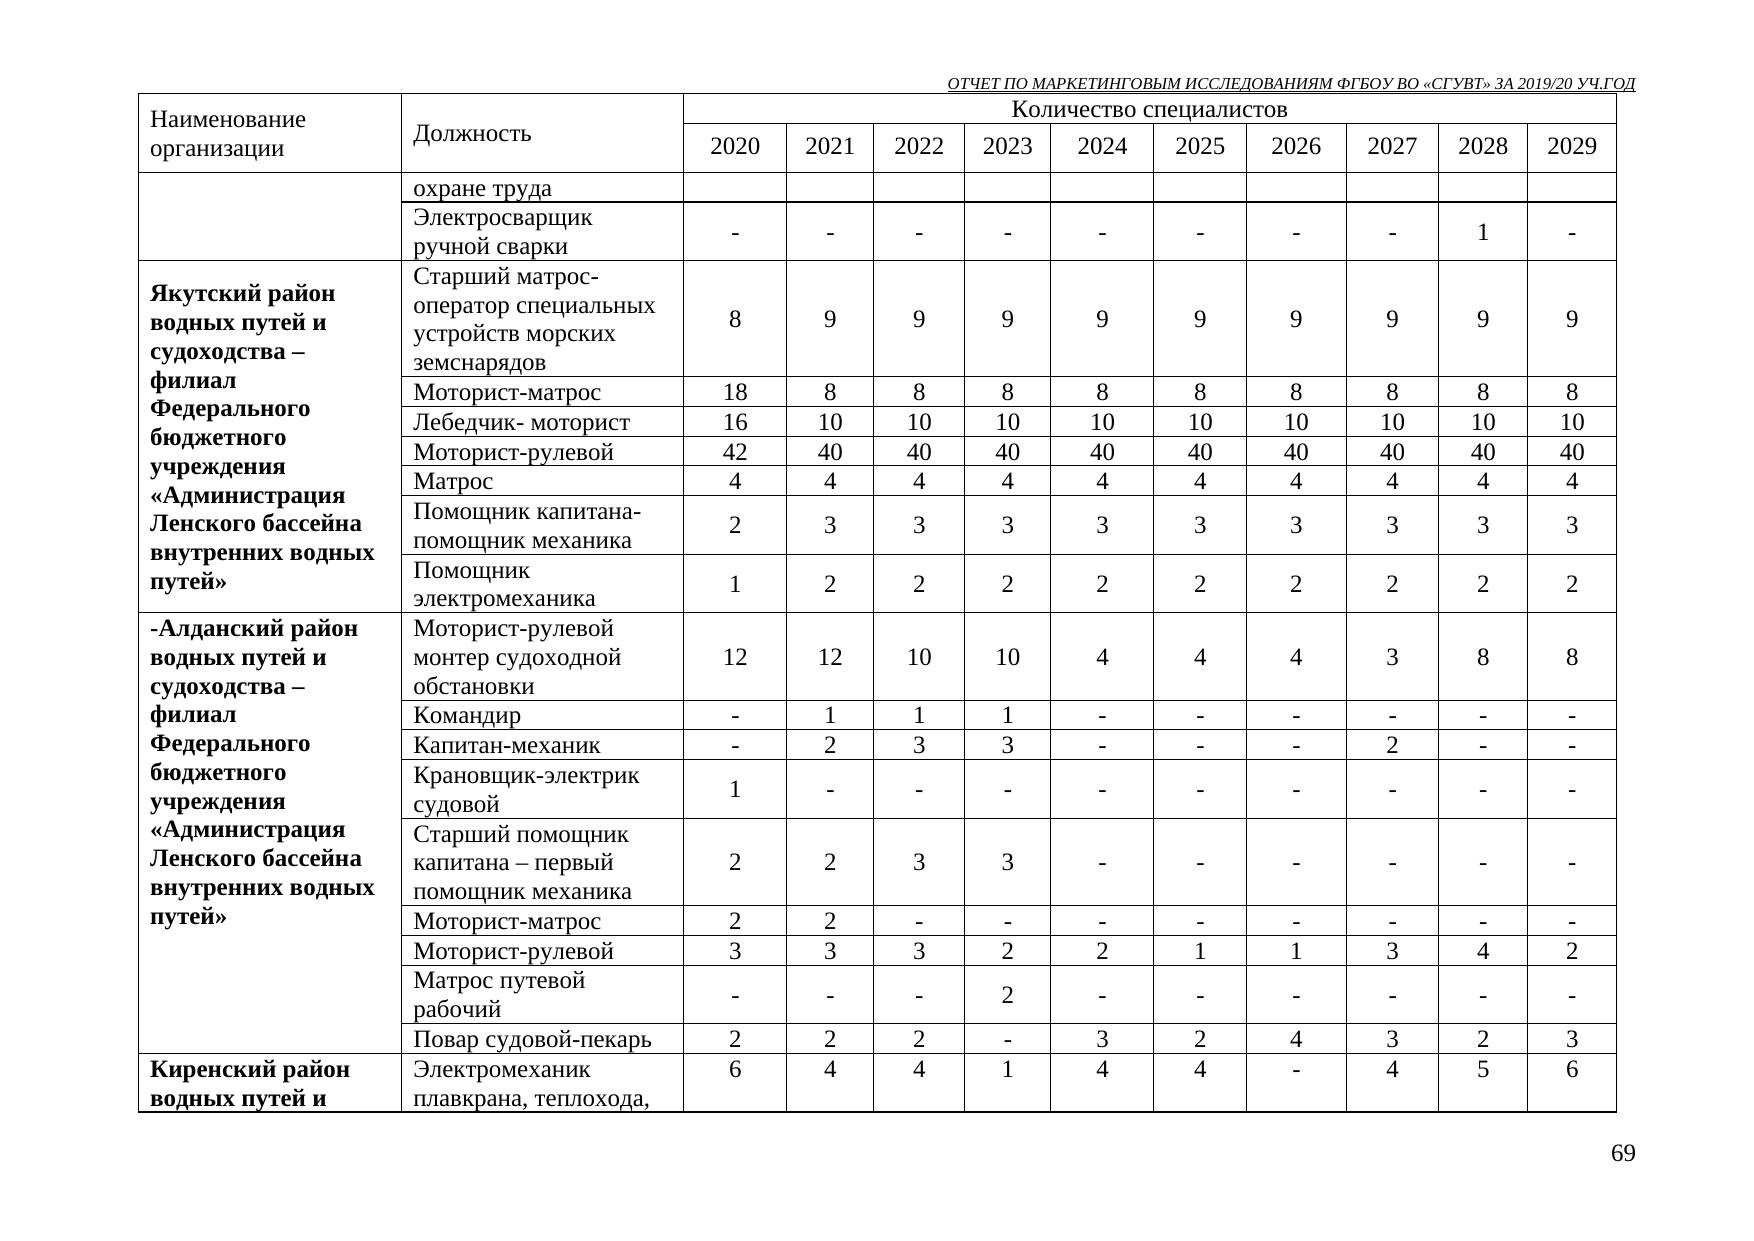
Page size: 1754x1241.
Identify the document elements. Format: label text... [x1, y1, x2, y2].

table_cell 8 [1528, 377, 1616, 406]
table_cell Матрос [402, 466, 683, 495]
table_cell - [1439, 730, 1527, 759]
table_cell 4 [1347, 466, 1438, 495]
table_cell - [1528, 819, 1616, 905]
table_cell - [684, 966, 786, 1023]
table_cell 2 [1439, 1024, 1527, 1053]
table_cell 4 [1051, 613, 1153, 699]
table_cell 2 [787, 906, 873, 935]
table_cell Капитан-механик [402, 730, 683, 759]
table_cell 3 [1051, 496, 1153, 554]
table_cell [139, 1054, 401, 1111]
table_cell Матрос путевой рабочий [402, 966, 683, 1023]
table_cell - [1347, 906, 1438, 935]
table_cell 9 [1154, 261, 1246, 376]
table_cell 4 [1247, 1024, 1346, 1053]
table_cell 4 [874, 466, 964, 495]
table_header Должность [402, 94, 683, 172]
table_cell 2028 [1439, 124, 1527, 172]
table_cell - [1051, 819, 1153, 905]
table_cell 10 [1051, 407, 1153, 436]
table_cell 2 [1154, 1024, 1246, 1053]
table_cell 12 [684, 613, 786, 699]
table_cell - [1347, 819, 1438, 905]
table_cell - [787, 173, 873, 201]
table_cell - [1154, 966, 1246, 1023]
table_cell - [684, 730, 786, 759]
table_cell - [1439, 906, 1527, 935]
table_cell 2 [1051, 555, 1153, 612]
table_cell - [1439, 760, 1527, 818]
table_cell 2 [1528, 936, 1616, 964]
table_cell - [1051, 966, 1153, 1023]
table_cell 4 [1439, 466, 1527, 495]
table_cell 2026 [1247, 124, 1346, 172]
table_cell - [1051, 701, 1153, 729]
table_cell 10 [1247, 407, 1346, 436]
table_cell 2029 [1528, 124, 1616, 172]
table_cell 4 [1051, 466, 1153, 495]
table_cell - [1051, 906, 1153, 935]
table_cell Лебедчик- моторист [402, 407, 683, 436]
table_cell - [1247, 203, 1346, 260]
table_cell 4 [1439, 936, 1527, 964]
table_cell 1 [1247, 936, 1346, 964]
table_cell 12 [787, 613, 873, 699]
table_cell - [1247, 173, 1346, 201]
table_cell 10 [965, 613, 1050, 699]
table_cell Электросварщик ручной сварки [402, 203, 683, 260]
table_cell 1 [1439, 203, 1527, 260]
table_cell - [1154, 760, 1246, 818]
table_cell - [1528, 760, 1616, 818]
table_cell 2022 [874, 124, 964, 172]
table_cell - [1247, 966, 1346, 1023]
table_cell - [1154, 701, 1246, 729]
table_cell - [1051, 730, 1153, 759]
table_cell 3 [965, 819, 1050, 905]
table_cell 2 [874, 1024, 964, 1053]
table_cell 2024 [1051, 124, 1153, 172]
table_cell - [1439, 701, 1527, 729]
table_cell 3 [965, 730, 1050, 759]
table_cell 2 [787, 730, 873, 759]
table_cell 3 [1247, 496, 1346, 554]
table_cell 2020 [684, 124, 786, 172]
table_cell Старший помощник капитана – первый помощник механика [402, 819, 683, 905]
table_cell 40 [1247, 437, 1346, 465]
table_cell 4 [874, 1054, 964, 1111]
table_cell 2 [1247, 555, 1346, 612]
table_cell 3 [1528, 1024, 1616, 1053]
table_cell 4 [1247, 613, 1346, 699]
table_cell - [787, 966, 873, 1023]
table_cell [402, 1054, 683, 1111]
table_cell Ведущий специалист по охране труда [402, 173, 683, 201]
table_cell Якутский район водных путей и судоходства – филиал Федерального бюджетного учреждения «Администрация Ленского бассейна внутренних водных путей» [139, 261, 401, 612]
table_cell 4 [1051, 1054, 1153, 1111]
table_cell - [1154, 819, 1246, 905]
table_cell - [1154, 173, 1246, 201]
table_cell 42 [684, 437, 786, 465]
table_cell 2 [684, 1024, 786, 1053]
table_cell 9 [1347, 261, 1438, 376]
table_cell 3 [1154, 496, 1246, 554]
table_cell 1 [1154, 936, 1246, 964]
table_cell 1 [1051, 173, 1153, 201]
table_cell 18 [684, 377, 786, 406]
table_cell 16 [684, 407, 786, 436]
table_cell Повар судовой-пекарь [402, 1024, 683, 1053]
table_cell - [874, 760, 964, 818]
table_cell 4 [1154, 1054, 1246, 1111]
table_cell - [965, 906, 1050, 935]
table_cell 9 [874, 261, 964, 376]
table_cell 3 [874, 936, 964, 964]
table_cell 8 [684, 261, 786, 376]
table_cell 3 [1347, 496, 1438, 554]
table_cell 8 [1154, 377, 1246, 406]
table_cell 8 [965, 377, 1050, 406]
table_cell - [965, 203, 1050, 260]
table_cell 40 [1439, 437, 1527, 465]
table_cell 8 [1051, 377, 1153, 406]
table_cell 9 [1247, 261, 1346, 376]
table_cell 3 [1347, 1024, 1438, 1053]
table_cell 40 [1347, 437, 1438, 465]
table_cell 1 [684, 555, 786, 612]
table_cell 2 [684, 819, 786, 905]
table_cell - [1154, 906, 1246, 935]
table_cell 40 [1051, 437, 1153, 465]
table_cell 40 [787, 437, 873, 465]
table_cell - [965, 760, 1050, 818]
table_cell - [1439, 819, 1527, 905]
table_cell 8 [1247, 377, 1346, 406]
table_cell - [1247, 1054, 1346, 1111]
table_cell 4 [1154, 466, 1246, 495]
table_cell - [1247, 730, 1346, 759]
table_cell Крановщик-электрик судовой [402, 760, 683, 818]
table_cell 40 [1154, 437, 1246, 465]
table_cell 2 [1051, 936, 1153, 964]
table_cell 10 [874, 407, 964, 436]
table_cell 40 [874, 437, 964, 465]
table_cell 8 [1439, 613, 1527, 699]
table_cell 3 [874, 496, 964, 554]
table_cell - [1347, 701, 1438, 729]
table_cell - [684, 701, 786, 729]
table_cell 2023 [965, 124, 1050, 172]
table_cell 10 [1528, 407, 1616, 436]
table_cell 3 [1051, 1024, 1153, 1053]
table_cell 6 [684, 1054, 786, 1111]
table_cell 2 [684, 906, 786, 935]
table_cell - [1347, 173, 1438, 201]
table_cell - [965, 1024, 1050, 1053]
table_cell 2 [874, 555, 964, 612]
table_cell 10 [965, 407, 1050, 436]
table_cell - [684, 173, 786, 201]
table_cell 4 [1247, 466, 1346, 495]
table_cell - [874, 906, 964, 935]
table_cell Моторист-рулевой [402, 437, 683, 465]
table_cell 9 [965, 261, 1050, 376]
table_cell 2 [1347, 730, 1438, 759]
table_cell - [1528, 173, 1616, 201]
table_cell 6 [1528, 1054, 1616, 1111]
table_cell Моторист-рулевой [402, 936, 683, 964]
table_cell - [1528, 701, 1616, 729]
table_cell - [1247, 701, 1346, 729]
table_cell 2 [684, 496, 786, 554]
table_cell - [1347, 203, 1438, 260]
table_cell 3 [684, 936, 786, 964]
table_cell 2 [1347, 555, 1438, 612]
table_cell 2 [1528, 555, 1616, 612]
table_cell - [1439, 966, 1527, 1023]
table_cell 40 [1528, 437, 1616, 465]
table_cell - [684, 203, 786, 260]
table_cell 10 [1154, 407, 1246, 436]
table_cell - [874, 203, 964, 260]
table_cell 10 [787, 407, 873, 436]
table_cell 4 [787, 466, 873, 495]
table_cell - [1347, 760, 1438, 818]
table_cell 9 [1528, 261, 1616, 376]
table_cell - [787, 760, 873, 818]
table_cell 3 [1347, 613, 1438, 699]
table_cell - [1528, 966, 1616, 1023]
table_cell 3 [787, 496, 873, 554]
table_cell Помощник капитана- помощник механика [402, 496, 683, 554]
table_cell Моторист-рулевой монтер судоходной обстановки [402, 613, 683, 699]
table_cell 2 [1439, 555, 1527, 612]
table_cell - [1528, 906, 1616, 935]
table_cell 3 [787, 936, 873, 964]
table_cell 2025 [1154, 124, 1246, 172]
table_cell - [1528, 203, 1616, 260]
table_cell 3 [1439, 496, 1527, 554]
table_cell - [874, 173, 964, 201]
table_cell 3 [1347, 936, 1438, 964]
table_cell Моторист-матрос [402, 906, 683, 935]
table_cell 2 [965, 555, 1050, 612]
table_cell Командир [402, 701, 683, 729]
table_cell 40 [965, 437, 1050, 465]
table_cell 10 [1347, 407, 1438, 436]
table_cell 4 [1528, 466, 1616, 495]
table_cell - [1051, 203, 1153, 260]
table_cell 1 [787, 701, 873, 729]
table_cell 3 [874, 730, 964, 759]
table_cell 2 [787, 819, 873, 905]
table_cell - [874, 966, 964, 1023]
table_cell 8 [1439, 377, 1527, 406]
table_cell Моторист-матрос [402, 377, 683, 406]
table_cell - [1247, 819, 1346, 905]
table_cell 1 [965, 1054, 1050, 1111]
table_cell - [787, 203, 873, 260]
table_cell 3 [1528, 496, 1616, 554]
table_cell Старший матрос- оператор специальных устройств морских земснарядов [402, 261, 683, 376]
table_cell 1 [684, 760, 786, 818]
table_cell 2 [965, 966, 1050, 1023]
table_cell 9 [787, 261, 873, 376]
table_cell -Алданский район водных путей и судоходства – филиал Федерального бюджетного учреждения «Администрация Ленского бассейна внутренних водных путей» [139, 613, 401, 1053]
table_cell - [1051, 760, 1153, 818]
table_cell - [1154, 730, 1246, 759]
table_cell - [965, 173, 1050, 201]
table_cell 8 [787, 377, 873, 406]
table_cell 3 [965, 496, 1050, 554]
table_cell 10 [874, 613, 964, 699]
table_cell 8 [874, 377, 964, 406]
table_cell - [1247, 760, 1346, 818]
table_cell 2 [787, 1024, 873, 1053]
table_cell 2 [965, 936, 1050, 964]
table_cell 9 [1439, 261, 1527, 376]
table_cell - [1347, 966, 1438, 1023]
table_cell 2027 [1347, 124, 1438, 172]
table_cell 4 [787, 1054, 873, 1111]
table_cell 4 [1347, 1054, 1438, 1111]
table_cell 4 [684, 466, 786, 495]
table_cell 2 [1154, 555, 1246, 612]
table_cell 1 [965, 701, 1050, 729]
table_cell - [1528, 730, 1616, 759]
table_cell 5 [1439, 1054, 1527, 1111]
table_cell - [1154, 203, 1246, 260]
table_cell 2 [787, 555, 873, 612]
table_cell 8 [1528, 613, 1616, 699]
table_cell 4 [1154, 613, 1246, 699]
table_cell 3 [874, 819, 964, 905]
table_cell 4 [965, 466, 1050, 495]
table_header Количество специалистов [684, 94, 1616, 123]
table_cell - [1247, 906, 1346, 935]
table_cell 10 [1439, 407, 1527, 436]
table_cell Помощник электромеханика [402, 555, 683, 612]
table_header Наименование организации [139, 94, 401, 172]
table_cell 1 [874, 701, 964, 729]
table_cell 8 [1347, 377, 1438, 406]
table_cell 9 [1051, 261, 1153, 376]
table_cell - [1439, 173, 1527, 201]
table_cell 2021 [787, 124, 873, 172]
